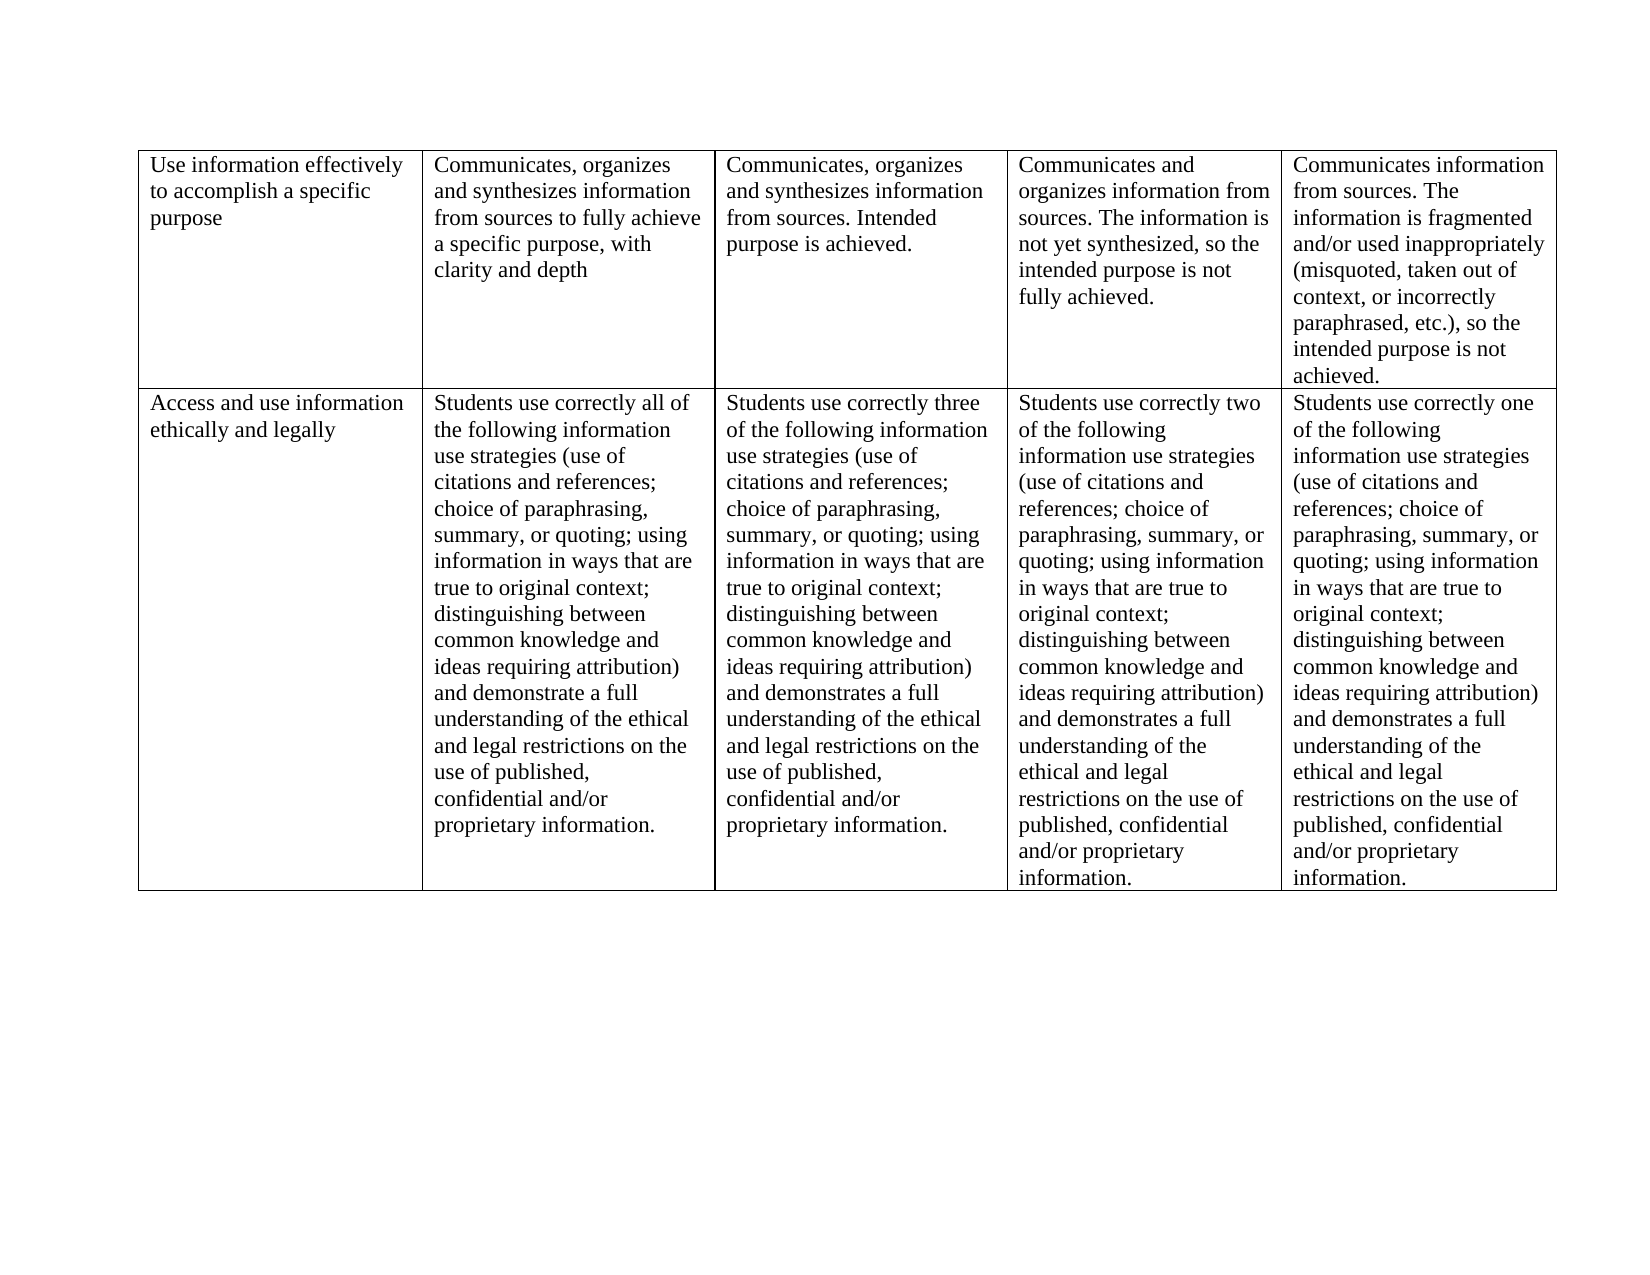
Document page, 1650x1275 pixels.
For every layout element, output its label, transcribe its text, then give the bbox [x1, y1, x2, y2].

table_cell Students use correctly two of the following information use strategies (use of citations and references; choice of paraphrasing, summary, or quoting; using information in ways that are true to original context; distinguishing between common knowledge and ideas requiring attribution) and demonstrates a full understanding of the ethical and legal restrictions on the use of published, confidential and/or proprietary information. [1008, 389, 1281, 890]
table_header Use information effectively to accomplish a specific purpose [139, 151, 422, 388]
table_header Communicates, organizes and synthesizes information from sources to fully achieve a specific purpose, with clarity and depth [423, 151, 714, 388]
table_cell Students use correctly one of the following information use strategies (use of citations and references; choice of paraphrasing, summary, or quoting; using information in ways that are true to original context; distinguishing between common knowledge and ideas requiring attribution) and demonstrates a full understanding of the ethical and legal restrictions on the use of published, confidential and/or proprietary information. [1282, 389, 1556, 890]
table_header Communicates and organizes information from sources. The information is not yet synthesized, so the intended purpose is not fully achieved. [1008, 151, 1281, 388]
table_cell Students use correctly three of the following information use strategies (use of citations and references; choice of paraphrasing, summary, or quoting; using information in ways that are true to original context; distinguishing between common knowledge and ideas requiring attribution) and demonstrates a full understanding of the ethical and legal restrictions on the use of published, confidential and/or proprietary information. [716, 389, 1007, 890]
table_cell Access and use information ethically and legally [139, 389, 422, 890]
table_header Communicates, organizes and synthesizes information from sources. Intended purpose is achieved. [716, 151, 1007, 388]
table_cell Students use correctly all of the following information use strategies (use of citations and references; choice of paraphrasing, summary, or quoting; using information in ways that are true to original context; distinguishing between common knowledge and ideas requiring attribution) and demonstrate a full understanding of the ethical and legal restrictions on the use of published, confidential and/or proprietary information. [423, 389, 714, 890]
table_header Communicates information from sources. The information is fragmented and/or used inappropriately (misquoted, taken out of context, or incorrectly paraphrased, etc.), so the intended purpose is not achieved. [1282, 151, 1556, 388]
